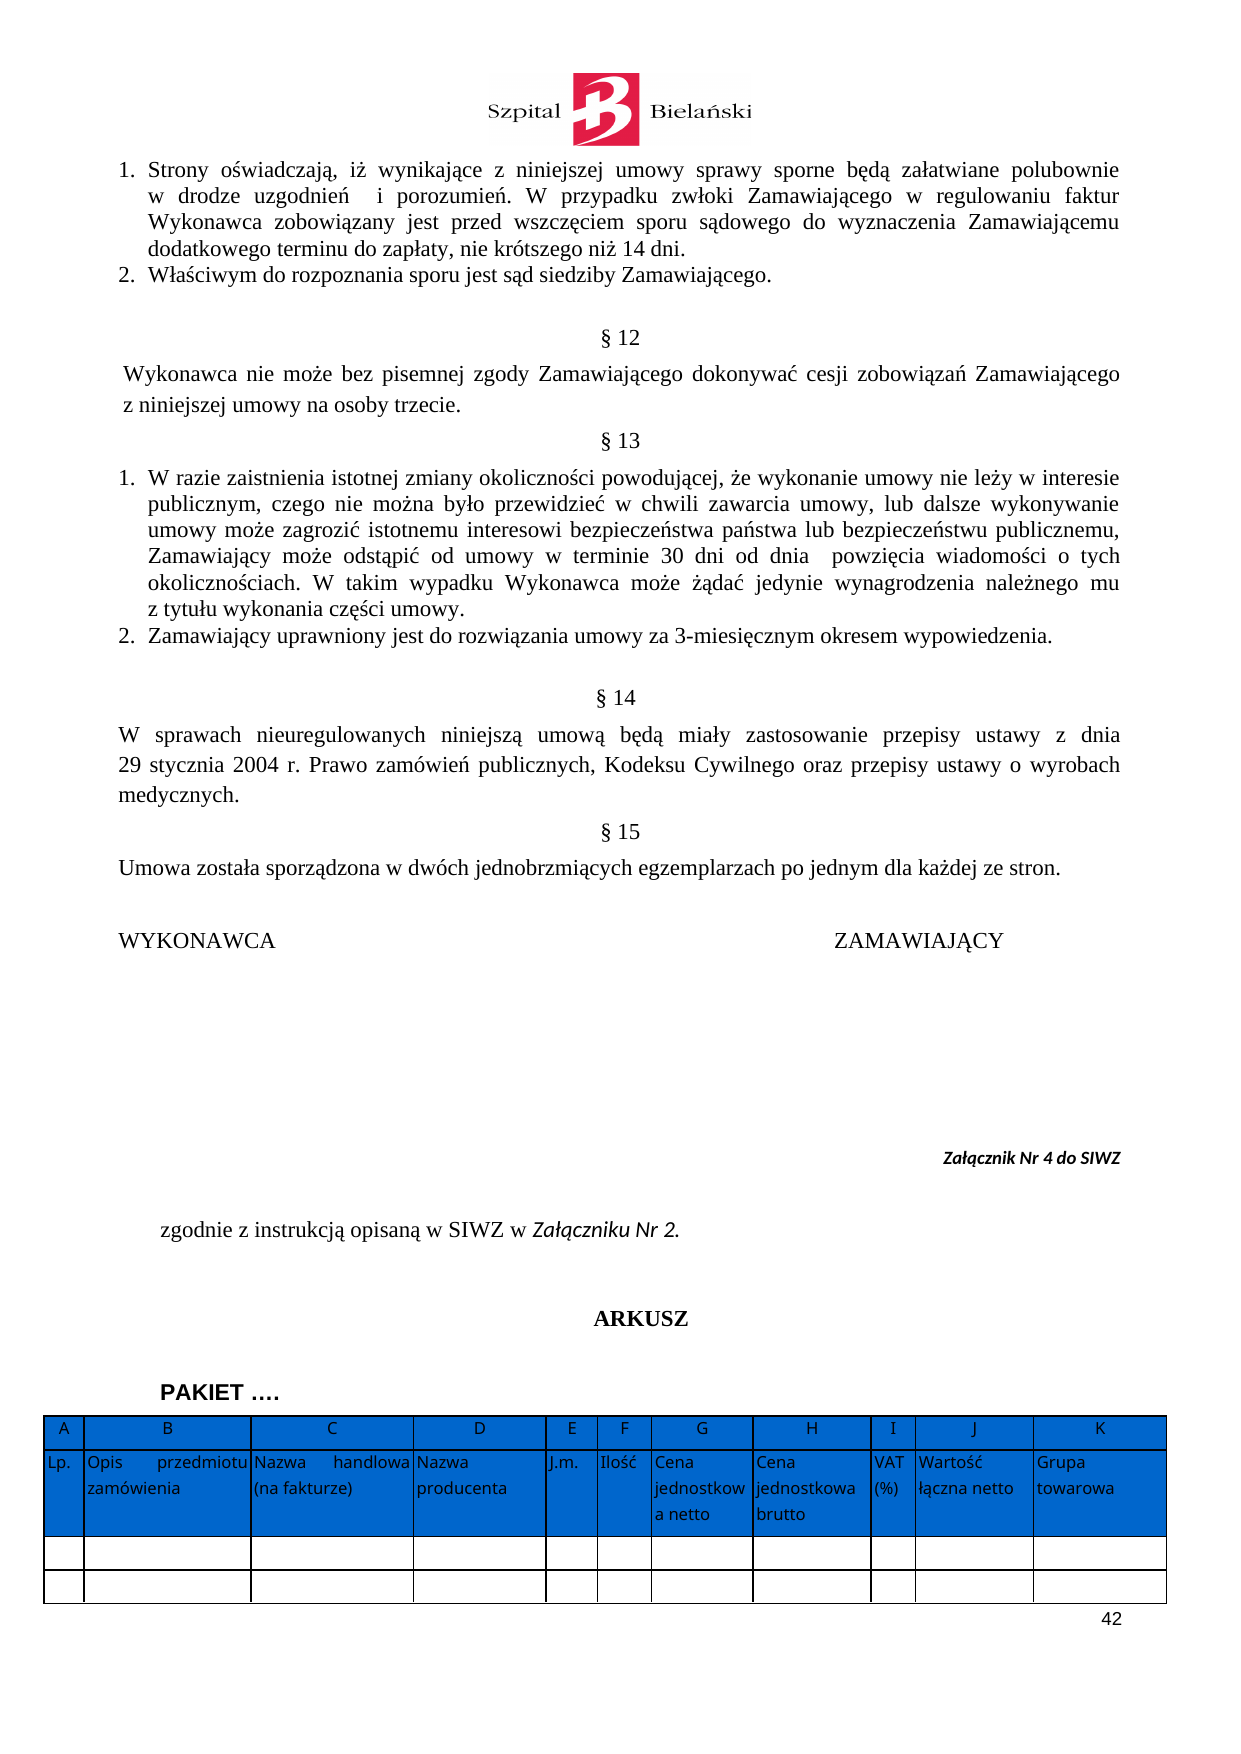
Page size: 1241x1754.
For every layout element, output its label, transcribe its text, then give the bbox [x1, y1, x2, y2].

table_header H [754, 1417, 870, 1449]
table_cell [252, 1571, 413, 1602]
table_cell [754, 1537, 870, 1569]
text § 15 [118, 818, 1122, 844]
table_cell [85, 1537, 250, 1569]
table_cell Nazwa producenta [414, 1451, 545, 1536]
table_header A [45, 1417, 83, 1449]
text zgodnie z instrukcją opisaną w SIWZ w Załączniku Nr 2. [160, 1215, 1122, 1243]
table_cell [598, 1537, 651, 1569]
table_cell [45, 1571, 83, 1602]
text Wykonawca nie może bez pisemnej zgody Zamawiającego dokonywać cesji zobowiązań Zamawiającego z niniejszej umowy na osoby trzecie. [123, 360, 1122, 417]
list Strony oświadczają, iż wynikające z niniejszej umowy sprawy sporne będą załatwiane polubownie w drodze uzgodnień i porozumień. W przypadku zwłoki Zamawiającego w regulowaniu faktur Wykonawca zobowiązany jest przed wszczęciem sporu sądowego do wyznaczenia Zamawiającemu dodatkowego terminu do zapłaty, nie krótszego niż 14 dni. [118, 156, 1121, 261]
table_cell [547, 1571, 597, 1602]
table_cell [414, 1571, 545, 1602]
table_cell [1034, 1571, 1166, 1602]
table_cell [1034, 1537, 1166, 1569]
table_cell [872, 1571, 915, 1602]
table_cell Opis przedmiotu zamówienia [85, 1451, 250, 1536]
table_cell [872, 1537, 915, 1569]
table_cell [414, 1537, 545, 1569]
text Załącznik Nr 4 do SIWZ [118, 1146, 1122, 1169]
table_cell [916, 1571, 1033, 1602]
text ARKUSZ [160, 1306, 1122, 1332]
table_cell Cena jednostkowa brutto [754, 1451, 870, 1536]
table_cell Cena jednostkowa netto [652, 1451, 752, 1536]
table_header J [916, 1417, 1033, 1449]
table_cell [45, 1537, 83, 1569]
table_header K [1034, 1417, 1166, 1449]
text § 14 [413, 684, 1122, 711]
table_cell [754, 1571, 870, 1602]
text 12 [118, 324, 1122, 350]
table_header G [652, 1417, 752, 1449]
table_header B [85, 1417, 250, 1449]
table_cell [652, 1537, 752, 1569]
table_cell [252, 1537, 413, 1569]
text 13 [118, 427, 1122, 453]
table_cell Ilość [598, 1451, 651, 1536]
table_cell Lp. [45, 1451, 83, 1536]
table_cell Wartość łączna netto [916, 1451, 1033, 1536]
table_header I [872, 1417, 915, 1449]
text WYKONAWCA ZAMAWIAJĄCY [118, 927, 1122, 953]
table_header F [598, 1417, 651, 1449]
table_cell Grupa towarowa [1034, 1451, 1166, 1536]
table_header C [252, 1417, 413, 1449]
table_header E [547, 1417, 597, 1449]
picture [488, 73, 752, 146]
table_cell [85, 1571, 250, 1602]
text W sprawach nieuregulowanych niniejszą umową będą miały zastosowanie przepisy ustawy z dnia 29 stycznia 2004 r. Prawo zamówień publicznych, Kodeksu Cywilnego oraz przepisy ustawy o wyrobach medycznych. [118, 721, 1122, 808]
table_cell [547, 1537, 597, 1569]
text PAKIET …. [160, 1378, 1122, 1405]
table_cell VAT (%) [872, 1451, 915, 1536]
list Właściwym do rozpoznania sporu jest sąd siedziby Zamawiającego. [118, 261, 1121, 287]
table_cell Nazwa handlowa (na fakturze) [252, 1451, 413, 1536]
text Umowa została sporządzona w dwóch jednobrzmiących egzemplarzach po jednym dla każdej ze stron. [118, 854, 1122, 881]
table_cell [598, 1571, 651, 1602]
table_cell J.m. [547, 1451, 597, 1536]
table_cell [652, 1571, 752, 1602]
table_cell [916, 1537, 1033, 1569]
list W razie zaistnienia istotnej zmiany okoliczności powodującej, że wykonanie umowy nie leży w interesie publicznym, czego nie można było przewidzieć w chwili zawarcia umowy, lub dalsze wykonywanie umowy może zagrozić istotnemu interesowi bezpieczeństwa państwa lub bezpieczeństwu publicznemu, Zamawiający może odstąpić od umowy w terminie 30 dni od dnia powzięcia wiadomości o tych okolicznościach. W takim wypadku Wykonawca może żądać jedynie wynagrodzenia należnego mu z tytułu wykonania części umowy. [118, 463, 1121, 622]
list Zamawiający uprawniony jest do rozwiązania umowy za 3-miesięcznym okresem wypowiedzenia. [118, 622, 1121, 648]
table_header D [414, 1417, 545, 1449]
